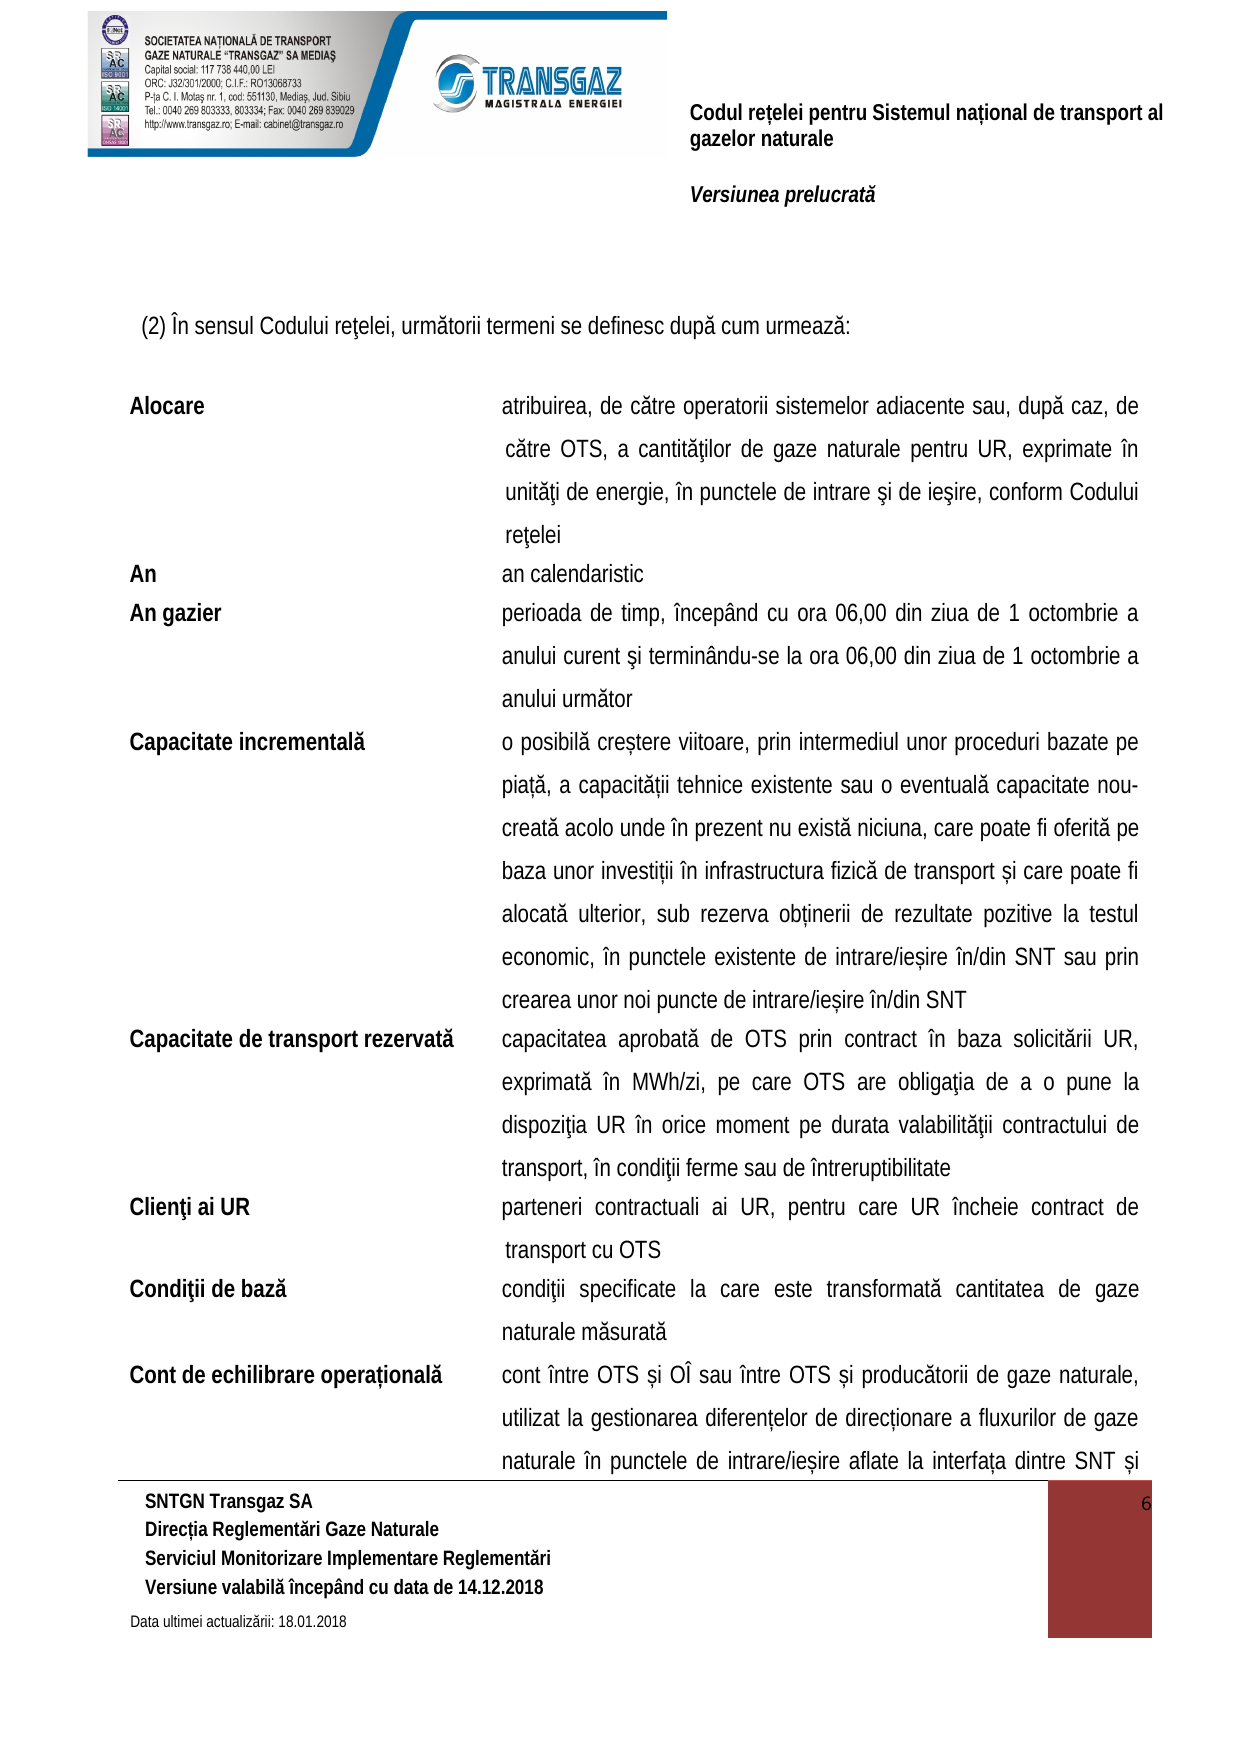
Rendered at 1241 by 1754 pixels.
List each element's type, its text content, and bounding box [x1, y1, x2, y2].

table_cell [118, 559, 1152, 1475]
picture [87, 11, 668, 157]
text (2) În sensul Codului reţelei, următorii termeni se definesc după cum urmează: [118, 311, 1152, 378]
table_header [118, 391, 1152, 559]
